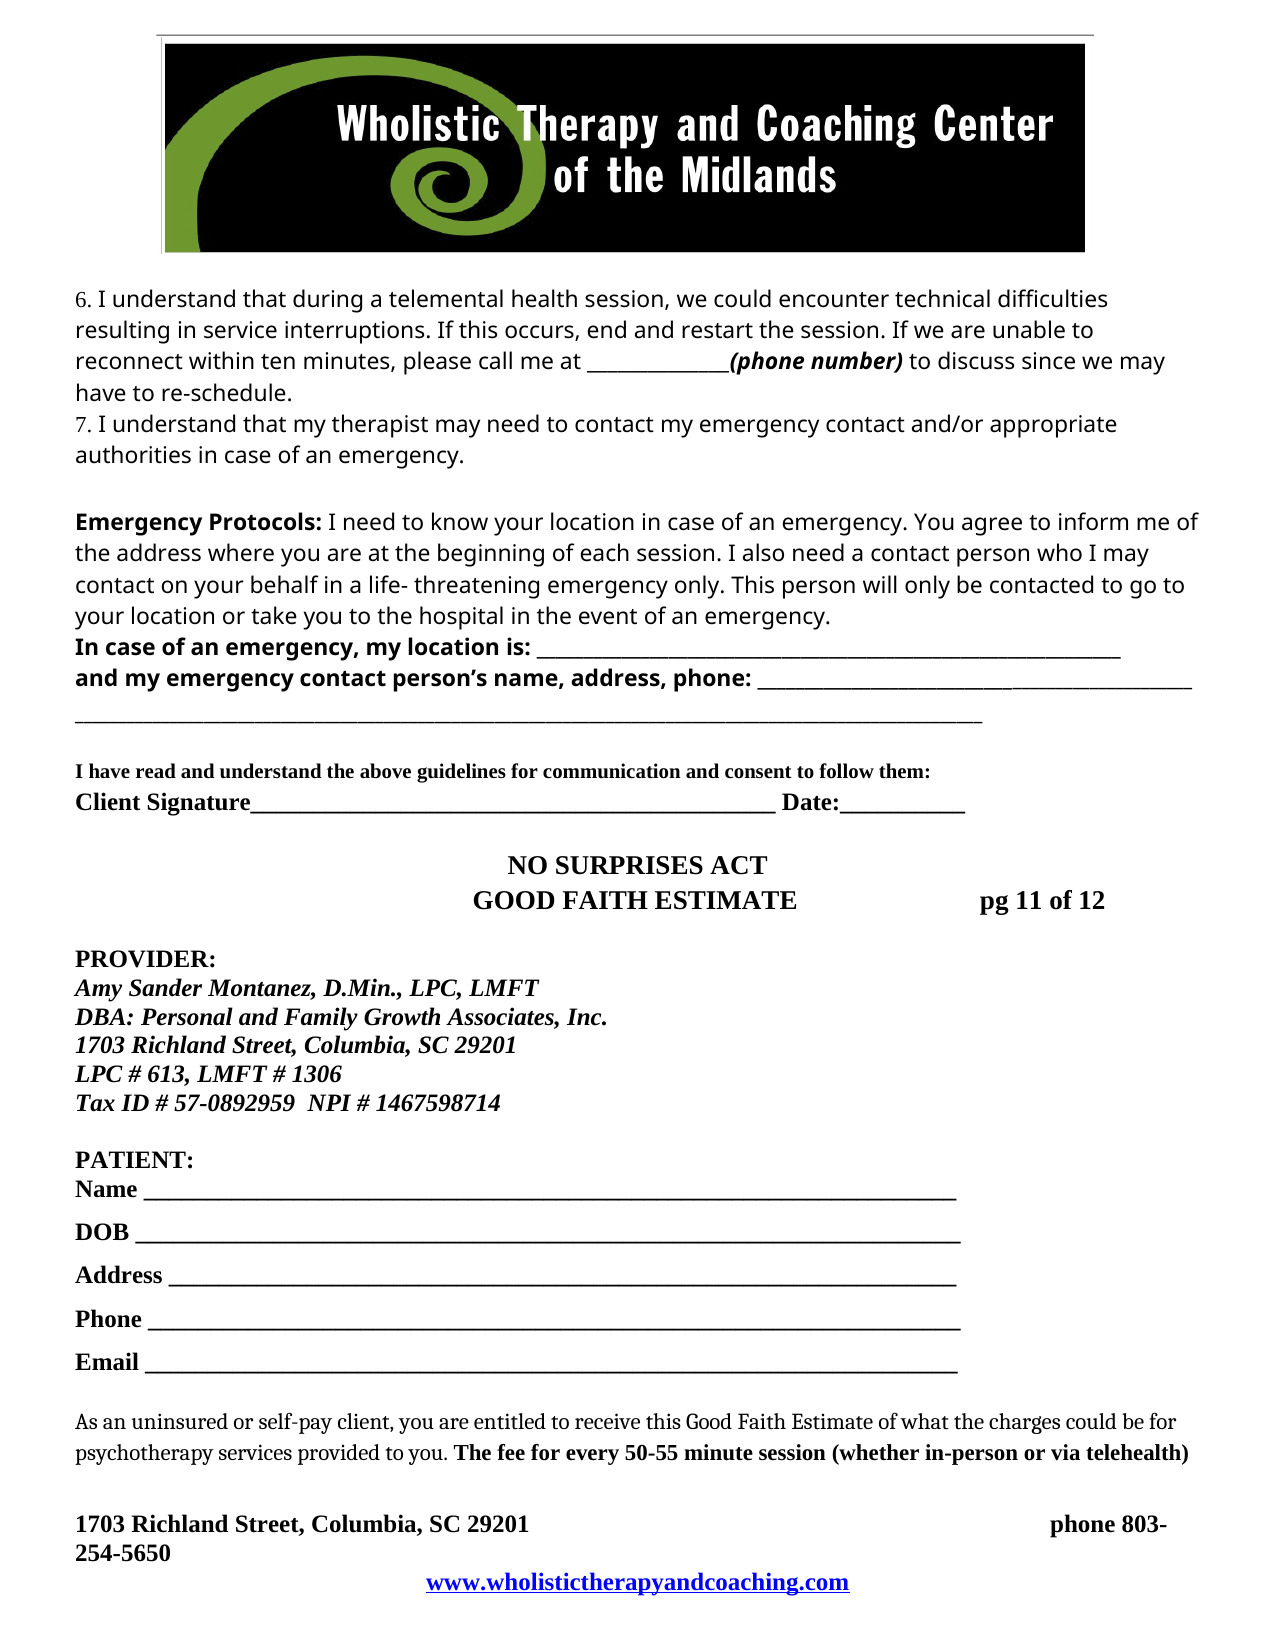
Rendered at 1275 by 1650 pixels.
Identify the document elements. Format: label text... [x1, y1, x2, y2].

text __________________________________________________________________________________________________________ [75, 698, 1200, 727]
text In case of an emergency, my location is: ______________________________________________________________ [75, 631, 1200, 662]
text 1703 Richland Street, Columbia, SC 29201 [75, 1031, 1200, 1059]
text Email _________________________________________________________________ [75, 1347, 1200, 1376]
picture [156, 28, 1094, 254]
text LPC # 613, LMFT # 1306 [75, 1059, 1200, 1088]
text Amy Sander Montanez, D.Min., LPC, LMFT [75, 973, 1200, 1002]
text Tax ID # 57-0892959 NPI # 1467598714 [75, 1088, 1200, 1117]
text Client Signature__________________________________________ Date:__________ [75, 787, 1200, 816]
text Emergency Protocols: I need to know your location in case of an emergency. You agree to inform me of the address where you are at the beginning of each session. I also need a contact person who I may contact on your behalf in a life- threatening emergency only. This person will only be contacted to go to your location or take you to the hospital in the event of an emergency. [75, 506, 1200, 631]
text DBA: Personal and Family Growth Associates, Inc. [75, 1002, 1200, 1031]
text Address _______________________________________________________________ [75, 1261, 1200, 1289]
text NO SURPRISES ACT [75, 849, 1200, 880]
text PROVIDER: [75, 944, 1200, 973]
text 6. I understand that during a telemental health session, we could encounter technical difficulties resulting in service interruptions. If this occurs, end and restart the session. If we are unable to reconnect within ten minutes, please call me at ______________(phone number) to discuss since we may have to re-schedule. [75, 283, 1200, 408]
text Name _________________________________________________________________ [75, 1174, 1200, 1203]
text and my emergency contact person’s name, address, phone: ________________________________________________ [75, 662, 1200, 694]
text 7. I understand that my therapist may need to contact my emergency contact and/or appropriate authorities in case of an emergency. [75, 408, 1200, 470]
text I have read and understand the above guidelines for communication and consent to follow them: [75, 759, 1200, 783]
text GOOD FAITH ESTIMATE pg 11 of 12 [75, 884, 1200, 916]
text Phone _________________________________________________________________ [75, 1304, 1200, 1332]
text DOB __________________________________________________________________ [75, 1217, 1200, 1246]
text PATIENT: [75, 1146, 1200, 1174]
